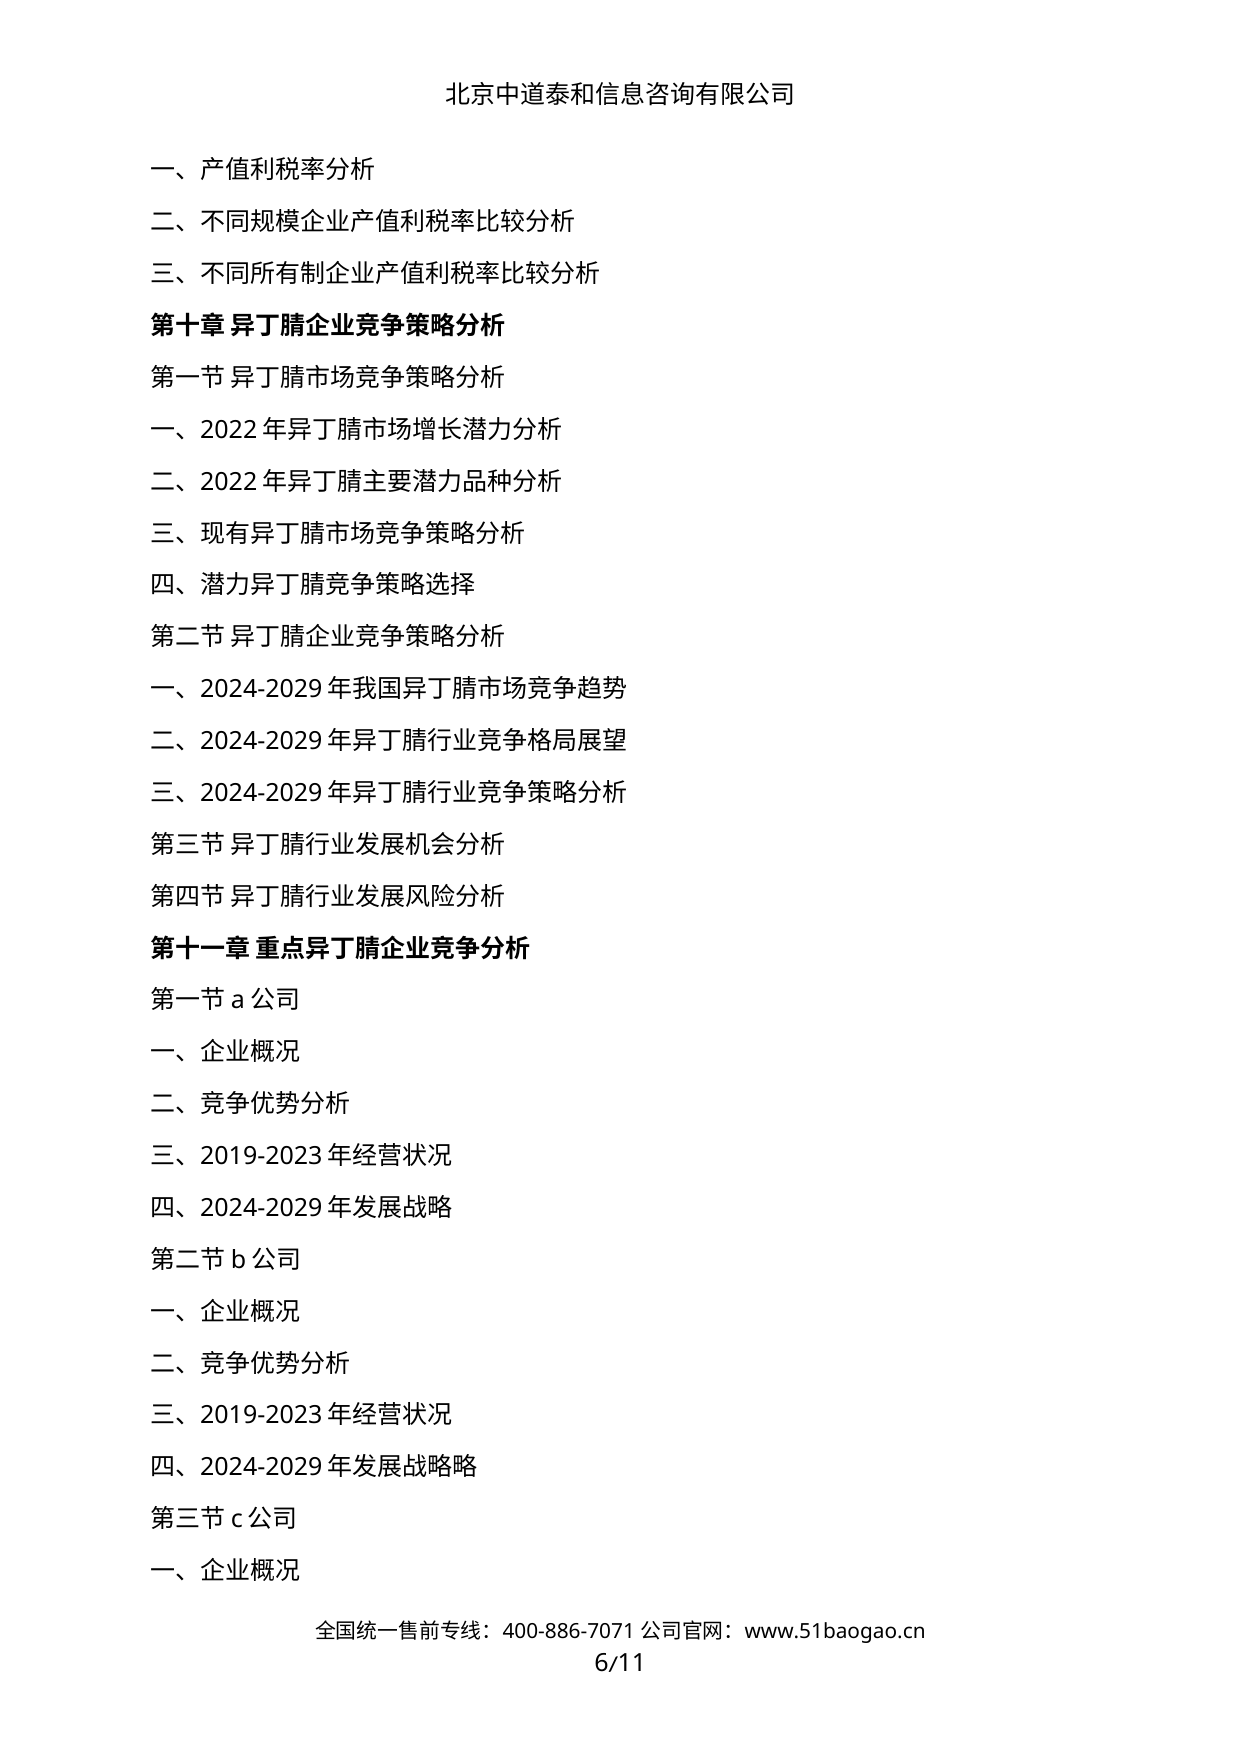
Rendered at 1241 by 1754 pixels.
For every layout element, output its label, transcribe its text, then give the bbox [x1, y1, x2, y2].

text 第十章 异丁腈企业竞争策略分析 [150, 306, 1090, 342]
text 二、2022年异丁腈主要潜力品种分析 [150, 461, 1090, 497]
text 一、2024-2029年我国异丁腈市场竞争趋势 [150, 669, 1090, 705]
text 三、2019-2023年经营状况 [150, 1136, 1090, 1172]
text 第四节 异丁腈行业发展风险分析 [150, 876, 1090, 912]
text 第一节 异丁腈市场竞争策略分析 [150, 357, 1090, 394]
text 第二节 异丁腈企业竞争策略分析 [150, 617, 1090, 653]
text 二、2024-2029年异丁腈行业竞争格局展望 [150, 721, 1090, 757]
text 第一节 a公司 [150, 980, 1090, 1016]
text 第三节 c公司 [150, 1499, 1090, 1535]
text 三、2024-2029年异丁腈行业竞争策略分析 [150, 772, 1090, 809]
text 四、2024-2029年发展战略略 [150, 1447, 1090, 1483]
text 四、2024-2029年发展战略 [150, 1187, 1090, 1224]
text 二、竞争优势分析 [150, 1343, 1090, 1379]
text 第二节 b公司 [150, 1239, 1090, 1276]
text 一、2022年异丁腈市场增长潜力分析 [150, 409, 1090, 446]
text 一、企业概况 [150, 1291, 1090, 1327]
text 三、不同所有制企业产值利税率比较分析 [150, 254, 1090, 290]
text 三、现有异丁腈市场竞争策略分析 [150, 513, 1090, 549]
text 四、潜力异丁腈竞争策略选择 [150, 565, 1090, 601]
text 三、2019-2023年经营状况 [150, 1395, 1090, 1431]
text 第三节 异丁腈行业发展机会分析 [150, 824, 1090, 861]
text 第十一章 重点异丁腈企业竞争分析 [150, 928, 1090, 964]
text 一、企业概况 [150, 1551, 1090, 1587]
text 一、企业概况 [150, 1032, 1090, 1068]
text 二、不同规模企业产值利税率比较分析 [150, 202, 1090, 238]
text 二、竞争优势分析 [150, 1084, 1090, 1120]
text 一、产值利税率分析 [150, 150, 1090, 186]
